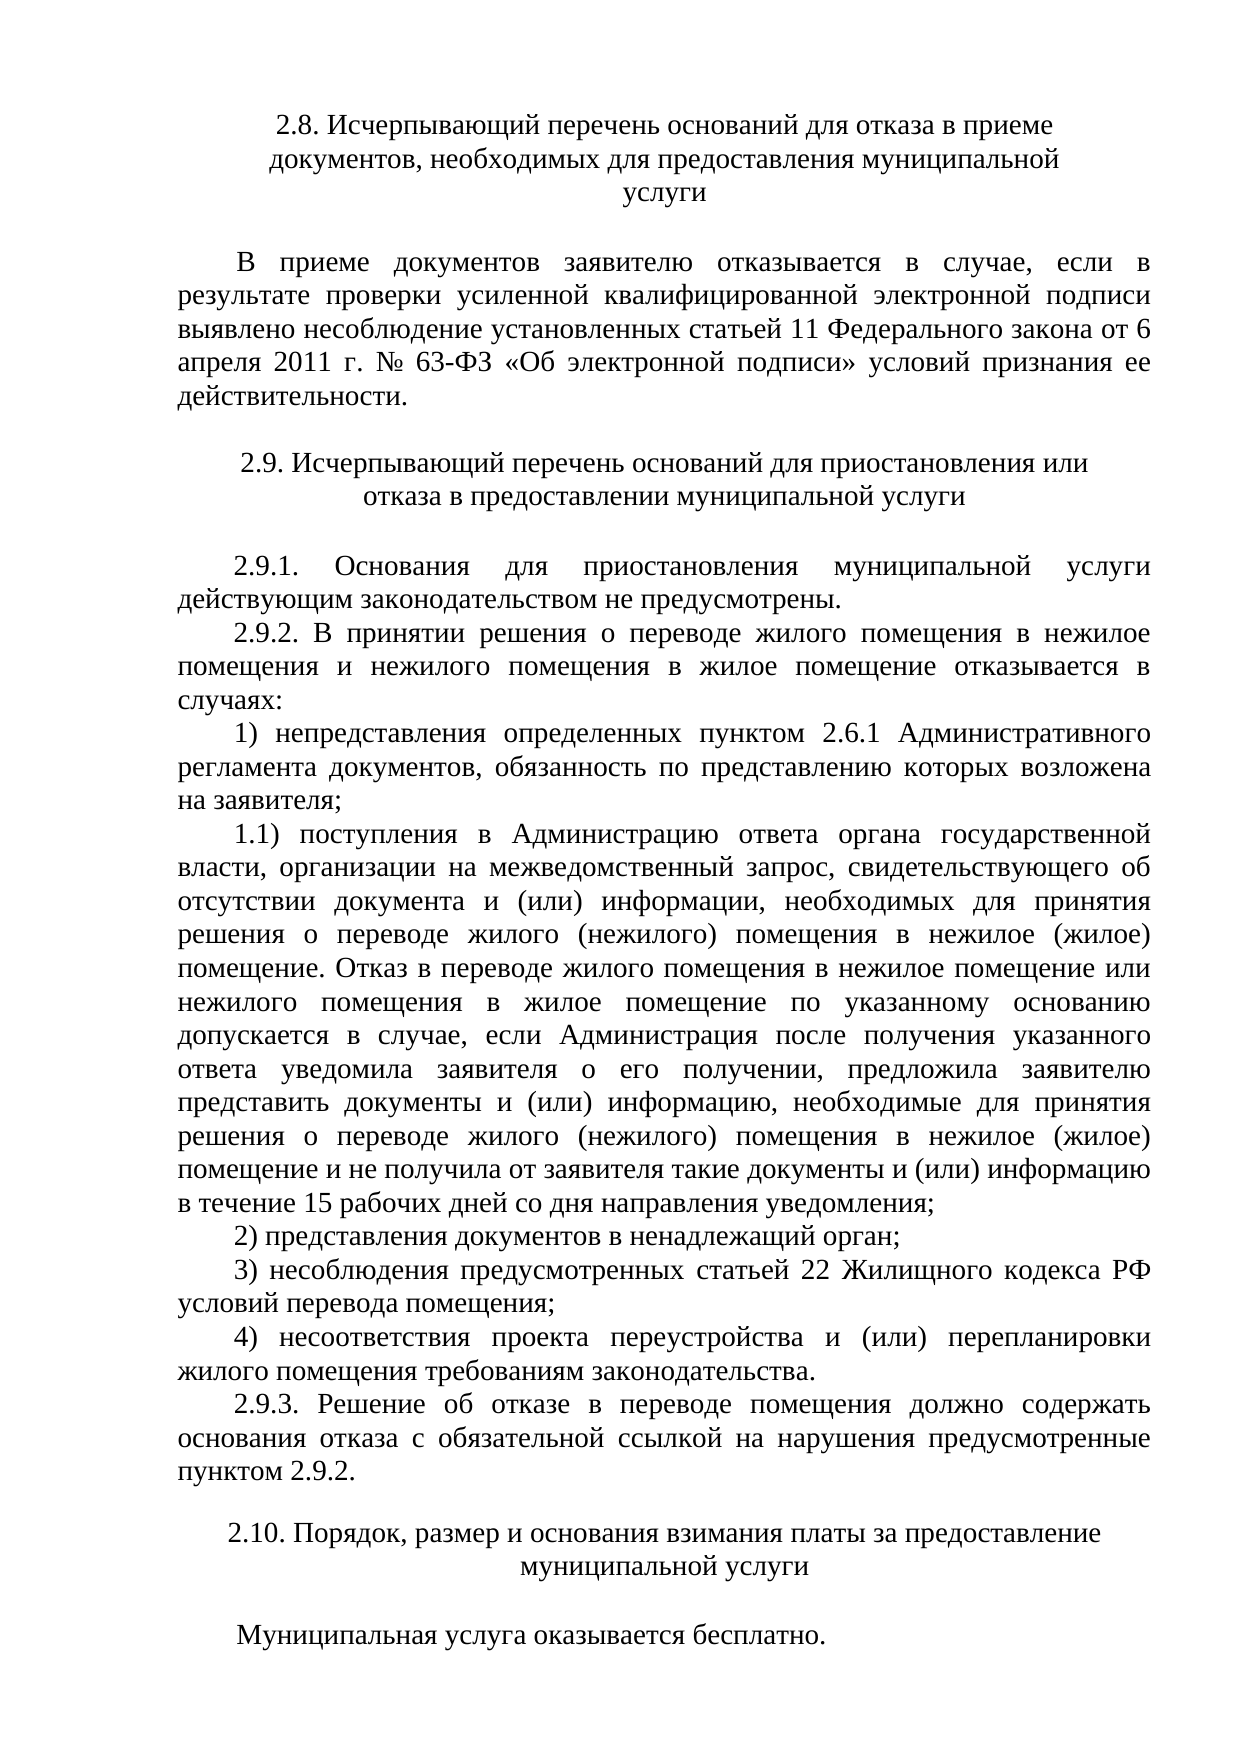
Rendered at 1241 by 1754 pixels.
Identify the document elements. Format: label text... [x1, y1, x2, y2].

text 1.1) поступления в Администрацию ответа органа государственной власти, организации на межведомственный запрос, свидетельствующего об отсутствии документа и (или) информации, необходимых для принятия решения о переводе жилого (нежилого) помещения в нежилое (жилое) помещение. Отказ в переводе жилого помещения в нежилое помещение или нежилого помещения в жилое помещение по указанному основанию допускается в случае, если Администрация после получения указанного ответа уведомила заявителя о его получении, предложила заявителю представить документы и (или) информацию, необходимые для принятия решения о переводе жилого (нежилого) помещения в нежилое (жилое) помещение и не получила от заявителя такие документы и (или) информацию в течение 15 рабочих дней со дня направления уведомления; [177, 816, 1152, 1218]
text 2.9. Исчерпывающий перечень оснований для приостановления или [177, 445, 1152, 478]
text В приеме документов заявителю отказывается в случае, если в результате проверки усиленной квалифицированной электронной подписи выявлено несоблюдение установленных статьей 11 Федерального закона от 6 апреля 2011 г. № 63-ФЗ «Об электронной подписи» условий признания ее действительности. [177, 244, 1152, 411]
text 3) несоблюдения предусмотренных статьей 22 Жилищного кодекса РФ условий перевода помещения; [177, 1252, 1152, 1319]
text 2.9.3. Решение об отказе в переводе помещения должно содержать основания отказа с обязательной ссылкой на нарушения предусмотренные пунктом 2.9.2. [177, 1386, 1152, 1487]
text 1) непредставления определенных пунктом 2.6.1 Административного регламента документов, обязанность по представлению которых возложена на заявителя; [177, 715, 1152, 816]
text отказа в предоставлении муниципальной услуги [177, 478, 1152, 512]
text услуги [177, 174, 1152, 208]
text 2.9.1. Основания для приостановления муниципальной услуги действующим законодательством не предусмотрены. [177, 548, 1152, 615]
text 4) несоответствия проекта переустройства и (или) перепланировки жилого помещения требованиям законодательства. [177, 1319, 1152, 1386]
text 2.9.2. В принятии решения о переводе жилого помещения в нежилое помещения и нежилого помещения в жилое помещение отказывается в случаях: [177, 615, 1152, 715]
text муниципальной услуги [177, 1548, 1152, 1582]
text 2.10. Порядок, размер и основания взимания платы за предоставление [177, 1515, 1152, 1548]
text 2) представления документов в ненадлежащий орган; [177, 1218, 1152, 1252]
text Муниципальная услуга оказывается бесплатно. [177, 1617, 1152, 1651]
text 2.8. Исчерпывающий перечень оснований для отказа в приеме [177, 107, 1152, 141]
text документов, необходимых для предоставления муниципальной [177, 141, 1152, 174]
